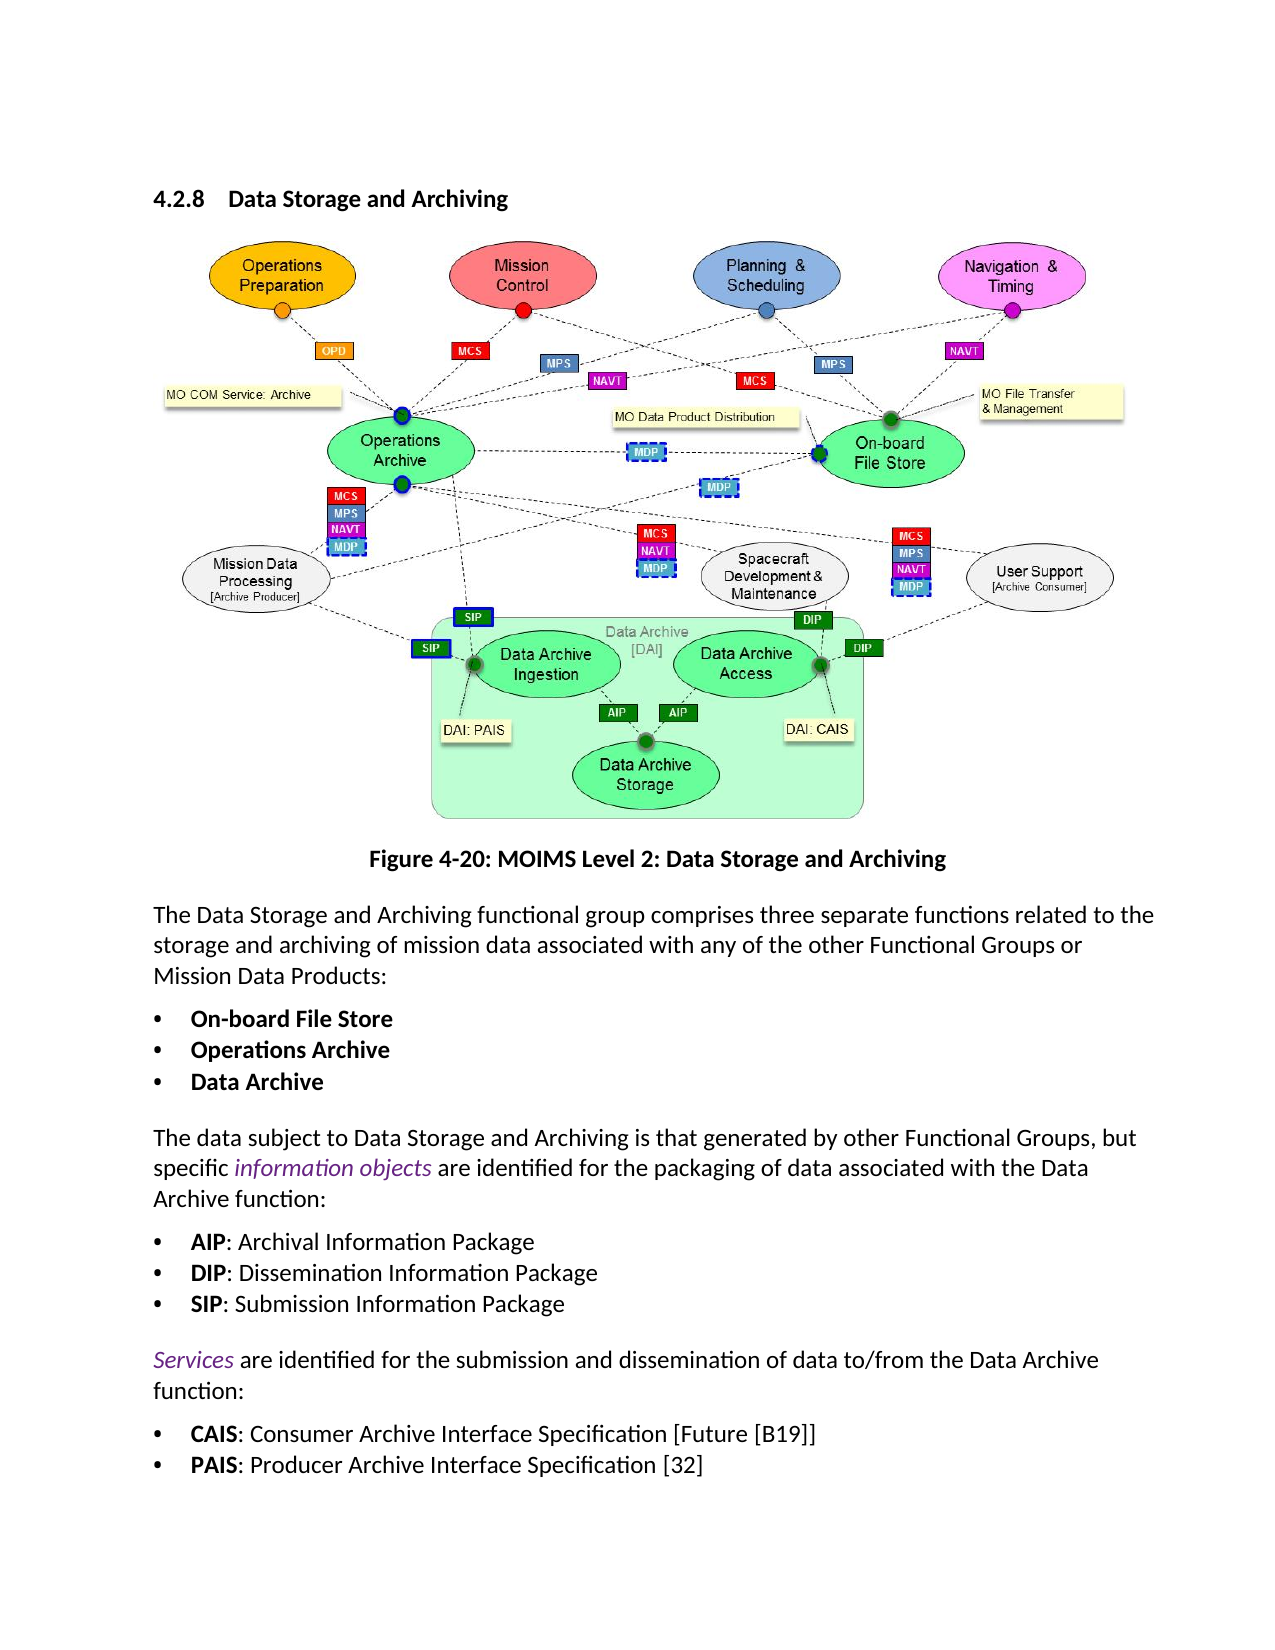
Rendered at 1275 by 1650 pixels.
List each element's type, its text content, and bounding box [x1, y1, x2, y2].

text The Data Storage and Archiving functional group comprises three separate functions related to the storage and archiving of mission data associated with any of the other Functional Groups or Mission Data Products: [153, 899, 1162, 990]
list PAIS: Producer Archive Interface Specification [32] [153, 1449, 1162, 1481]
list SIP: Submission Information Package [153, 1288, 1162, 1319]
subtitle Data Storage and Archiving [153, 181, 1162, 216]
list Operations Archive [153, 1034, 1162, 1065]
picture [153, 241, 1129, 819]
text Services are identified for the submission and dissemination of data to/from the Data Archive function: [153, 1344, 1162, 1406]
list Data Archive [153, 1065, 1162, 1097]
text The data subject to Data Storage and Archiving is that generated by other Functional Groups, but specific information objects are identified for the packaging of data associated with the Data Archive function: [153, 1122, 1162, 1213]
list AIP: Archival Information Package [153, 1226, 1162, 1257]
list CAIS: Consumer Archive Interface Specification [Future [B19]] [153, 1418, 1162, 1449]
list DIP: Dissemination Information Package [153, 1257, 1162, 1288]
list On-board File Store [153, 1003, 1162, 1034]
